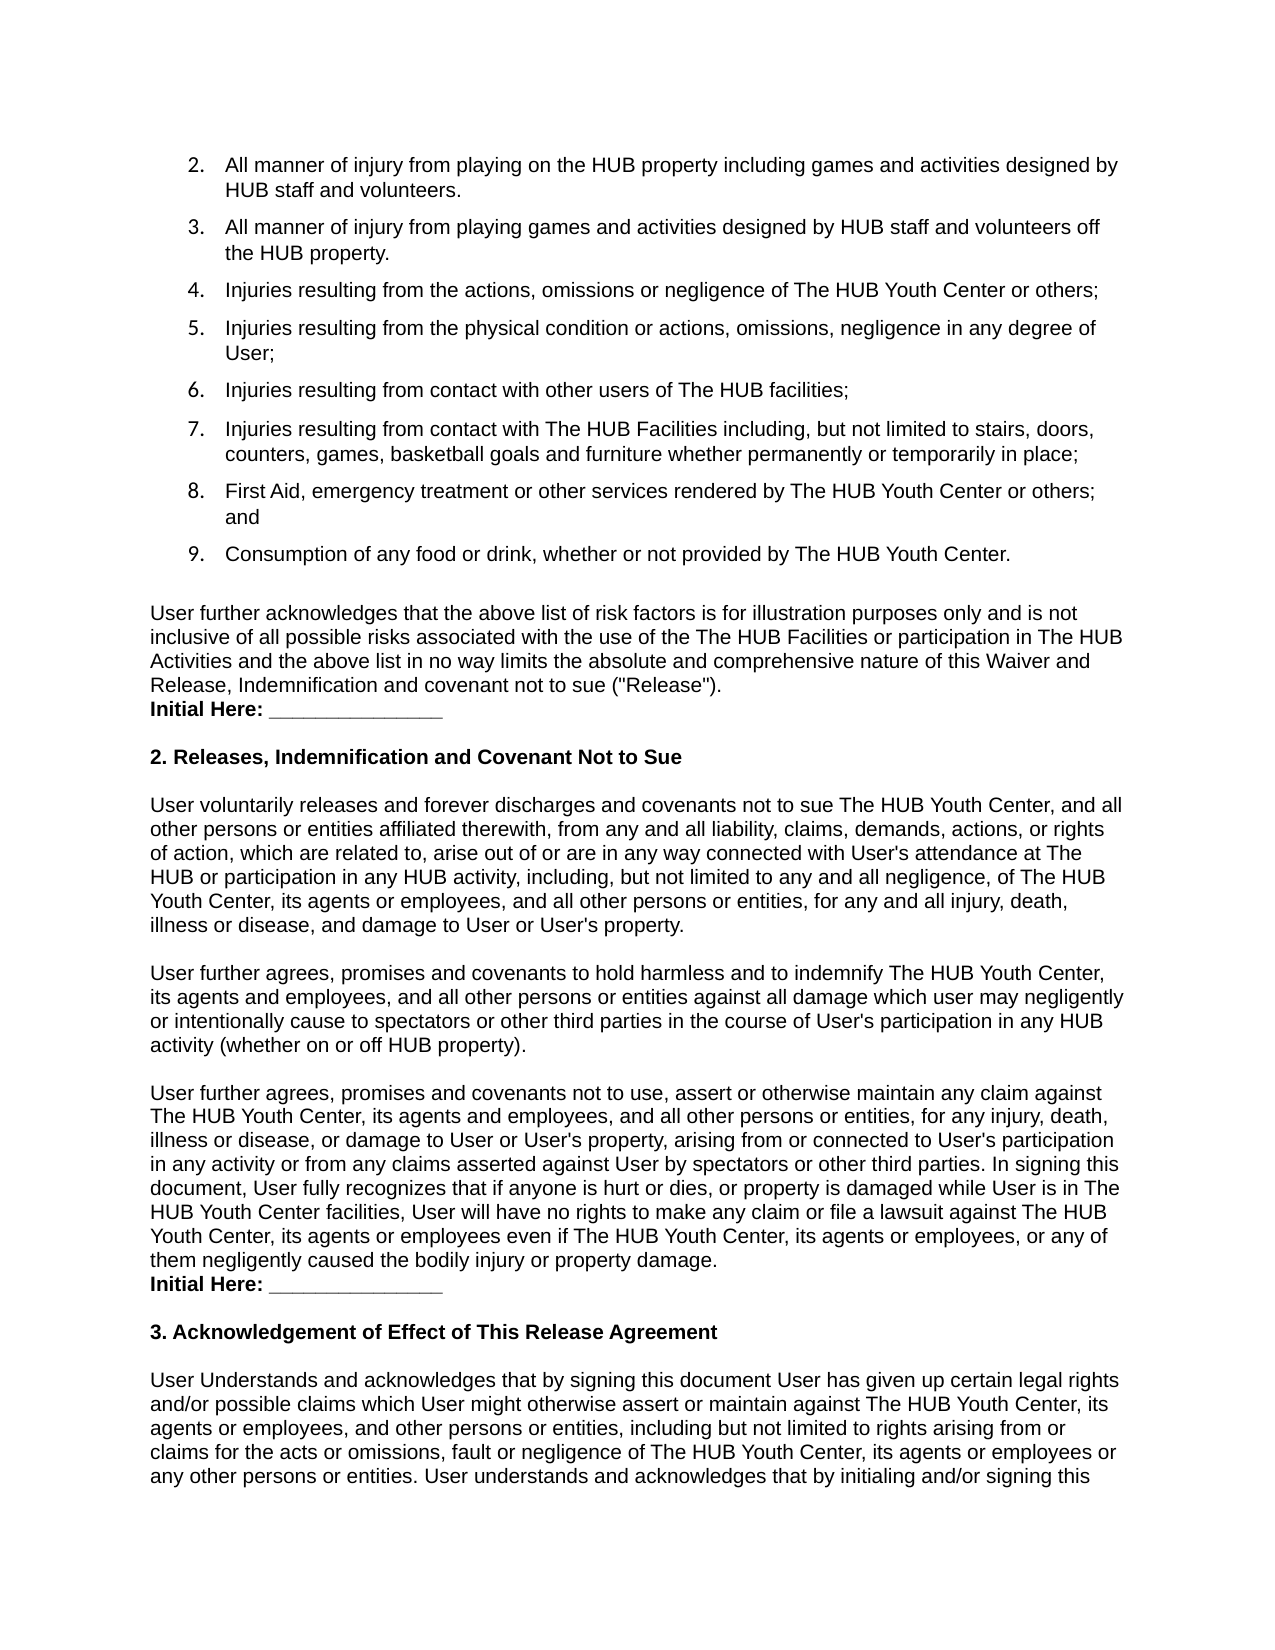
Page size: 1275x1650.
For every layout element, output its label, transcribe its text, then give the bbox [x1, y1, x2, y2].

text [150, 577, 1125, 1488]
list All manner of injury from playing games and activities designed by HUB staff and volunteers off the HUB property. [187, 212, 1125, 264]
list All manner of injury from playing on the HUB property including games and activities designed by HUB staff and volunteers. [187, 150, 1125, 202]
list Consumption of any food or drink, whether or not provided by The HUB Youth Center. [187, 539, 1125, 567]
list First Aid, emergency treatment or other services rendered by The HUB Youth Center or others; and [187, 476, 1125, 528]
list Injuries resulting from contact with The HUB Facilities including, but not limited to stairs, doors, counters, games, basketball goals and furniture whether permanently or temporarily in place; [187, 414, 1125, 466]
list Injuries resulting from contact with other users of The HUB facilities; [187, 376, 1125, 404]
list Injuries resulting from the actions, omissions or negligence of The HUB Youth Center or others; [187, 275, 1125, 303]
list Injuries resulting from the physical condition or actions, omissions, negligence in any degree of User; [187, 313, 1125, 365]
